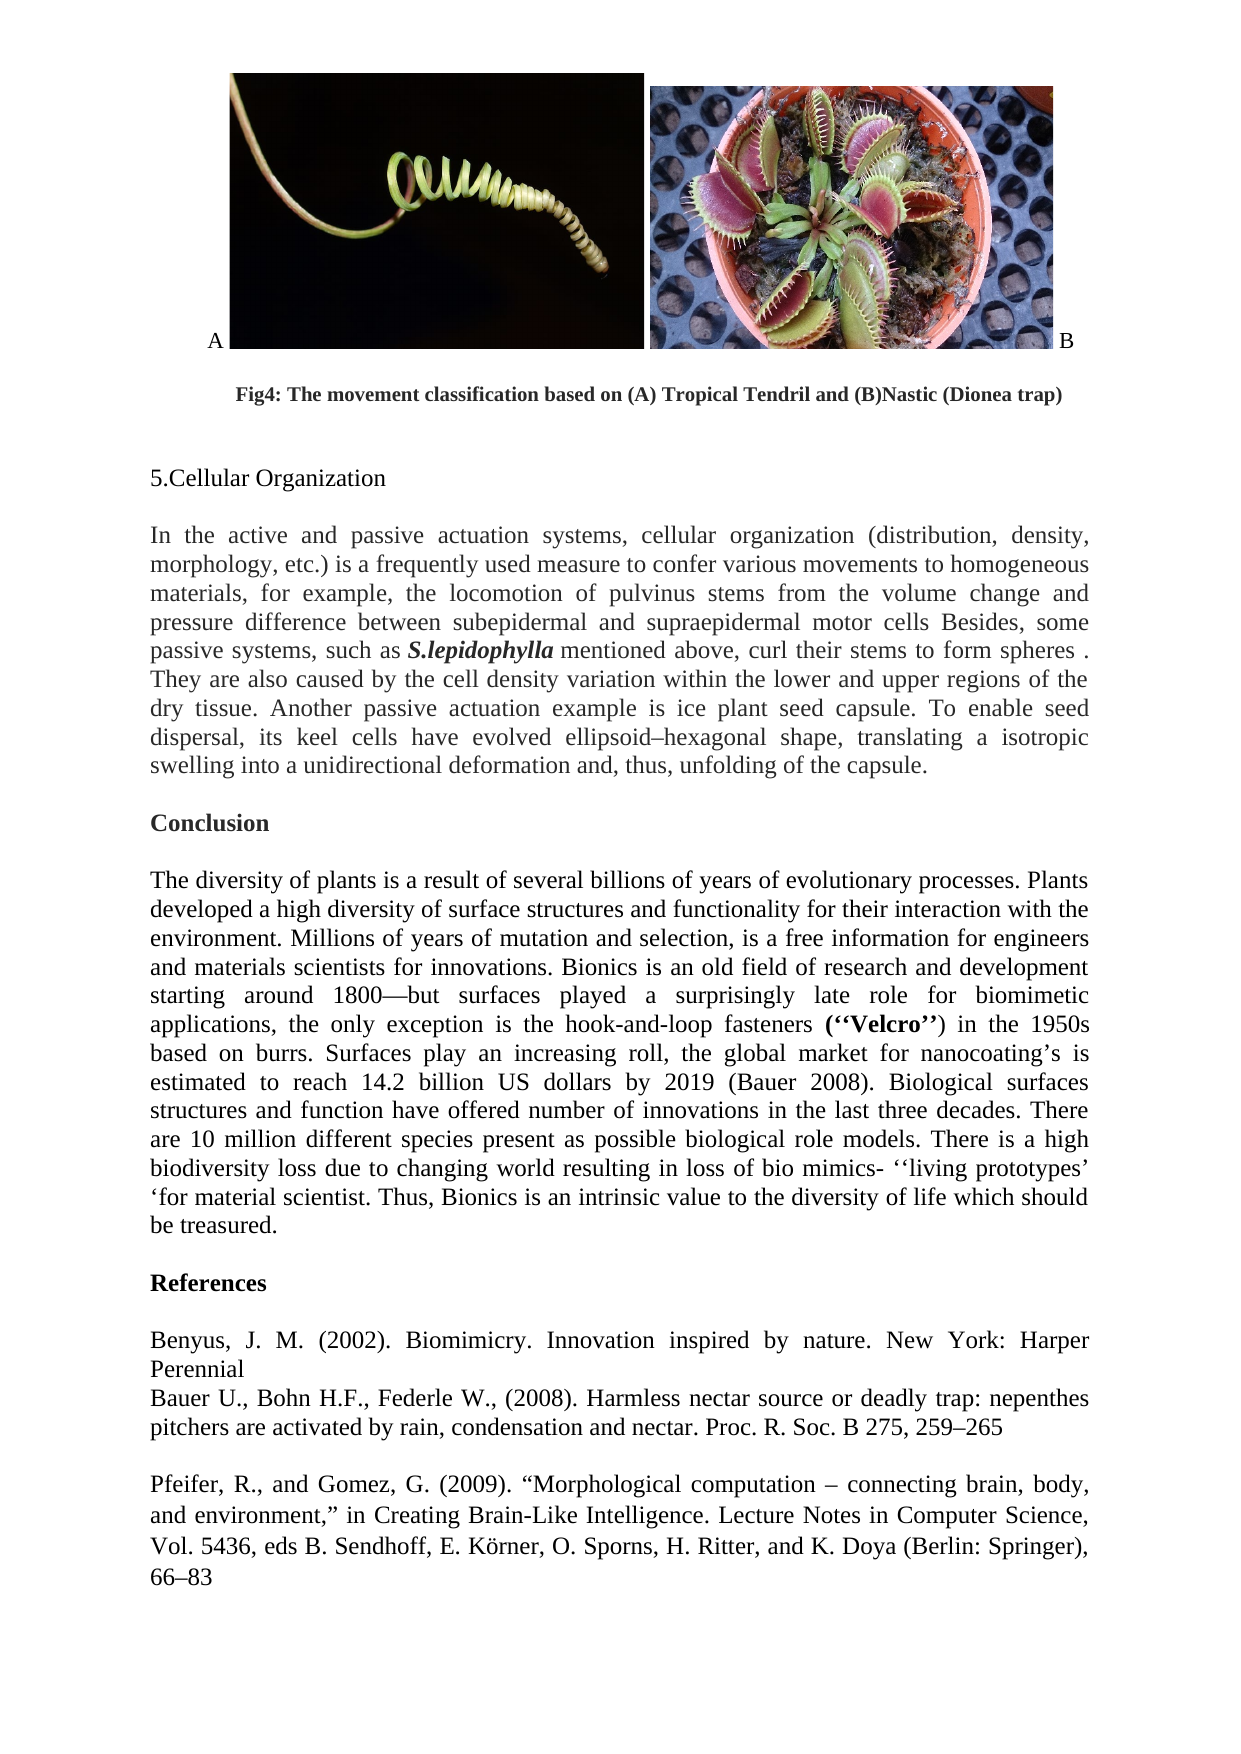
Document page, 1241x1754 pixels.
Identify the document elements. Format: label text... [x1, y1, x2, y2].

text Benyus, J. M. (2002). Biomimicry. Innovation inspired by nature. New York: Harper Perennial [150, 1326, 1090, 1383]
text Fig4: The movement classification based on (A) Tropical Tendril and (B)Nastic (Dionea trap) [150, 381, 1090, 406]
text The diversity of plants is a result of several billions of years of evolutionary processes. Plants developed a high diversity of surface structures and functionality for their interaction with the environment. Millions of years of mutation and selection, is a free information for engineers and materials scientists for innovations. Bionics is an old field of research and development starting around 1800—but surfaces played a surprisingly late role for biomimetic applications, the only exception is the hook-and-loop fasteners (‘‘Velcro’’) in the 1950s based on burrs. Surfaces play an increasing roll, the global market for nanocoating’s is estimated to reach 14.2 billion US dollars by 2019 (Bauer 2008). Biological surfaces structures and function have offered number of innovations in the last three decades. There are 10 million different species present as possible biological role models. There is a high biodiversity loss due to changing world resulting in loss of bio mimics- ‘‘living prototypes’ ‘for material scientist. Thus, Bionics is an intrinsic value to the diversity of life which should be treasured. [150, 866, 1090, 1239]
picture [229, 73, 645, 349]
text Pfeifer, R., and Gomez, G. (2009). “Morphological computation – connecting brain, body, and environment,” in Creating Brain-Like Intelligence. Lecture Notes in Computer Science, Vol. 5436, eds B. Sendhoff, E. Körner, O. Sporns, H. Ritter, and K. Doya (Berlin: Springer), 66–83 [150, 1469, 1090, 1591]
text References [150, 1268, 1090, 1297]
text 5.Cellular Organization [150, 463, 1090, 492]
text Bauer U., Bohn H.F., Federle W., (2008). Harmless nectar source or deadly trap: nepenthes pitchers are activated by rain, condensation and nectar. Proc. R. Soc. B 275, 259–265 [150, 1383, 1090, 1441]
text Conclusion [150, 808, 1090, 837]
text In the active and passive actuation systems, cellular organization (distribution, density, morphology, etc.) is a frequently used measure to confer various movements to homogeneous materials, for example, the locomotion of pulvinus stems from the volume change and pressure difference between subepidermal and supraepidermal motor cells Besides, some passive systems, such as S.lepidophylla mentioned above, curl their stems to form spheres . They are also caused by the cell density variation within the lower and upper regions of the dry tissue. Another passive actuation example is ice plant seed capsule. To enable seed dispersal, its keel cells have evolved ellipsoid–hexagonal shape, translating a isotropic swelling into a unidirectional deformation and, thus, unfolding of the capsule. [150, 521, 1090, 779]
picture [650, 86, 1054, 349]
